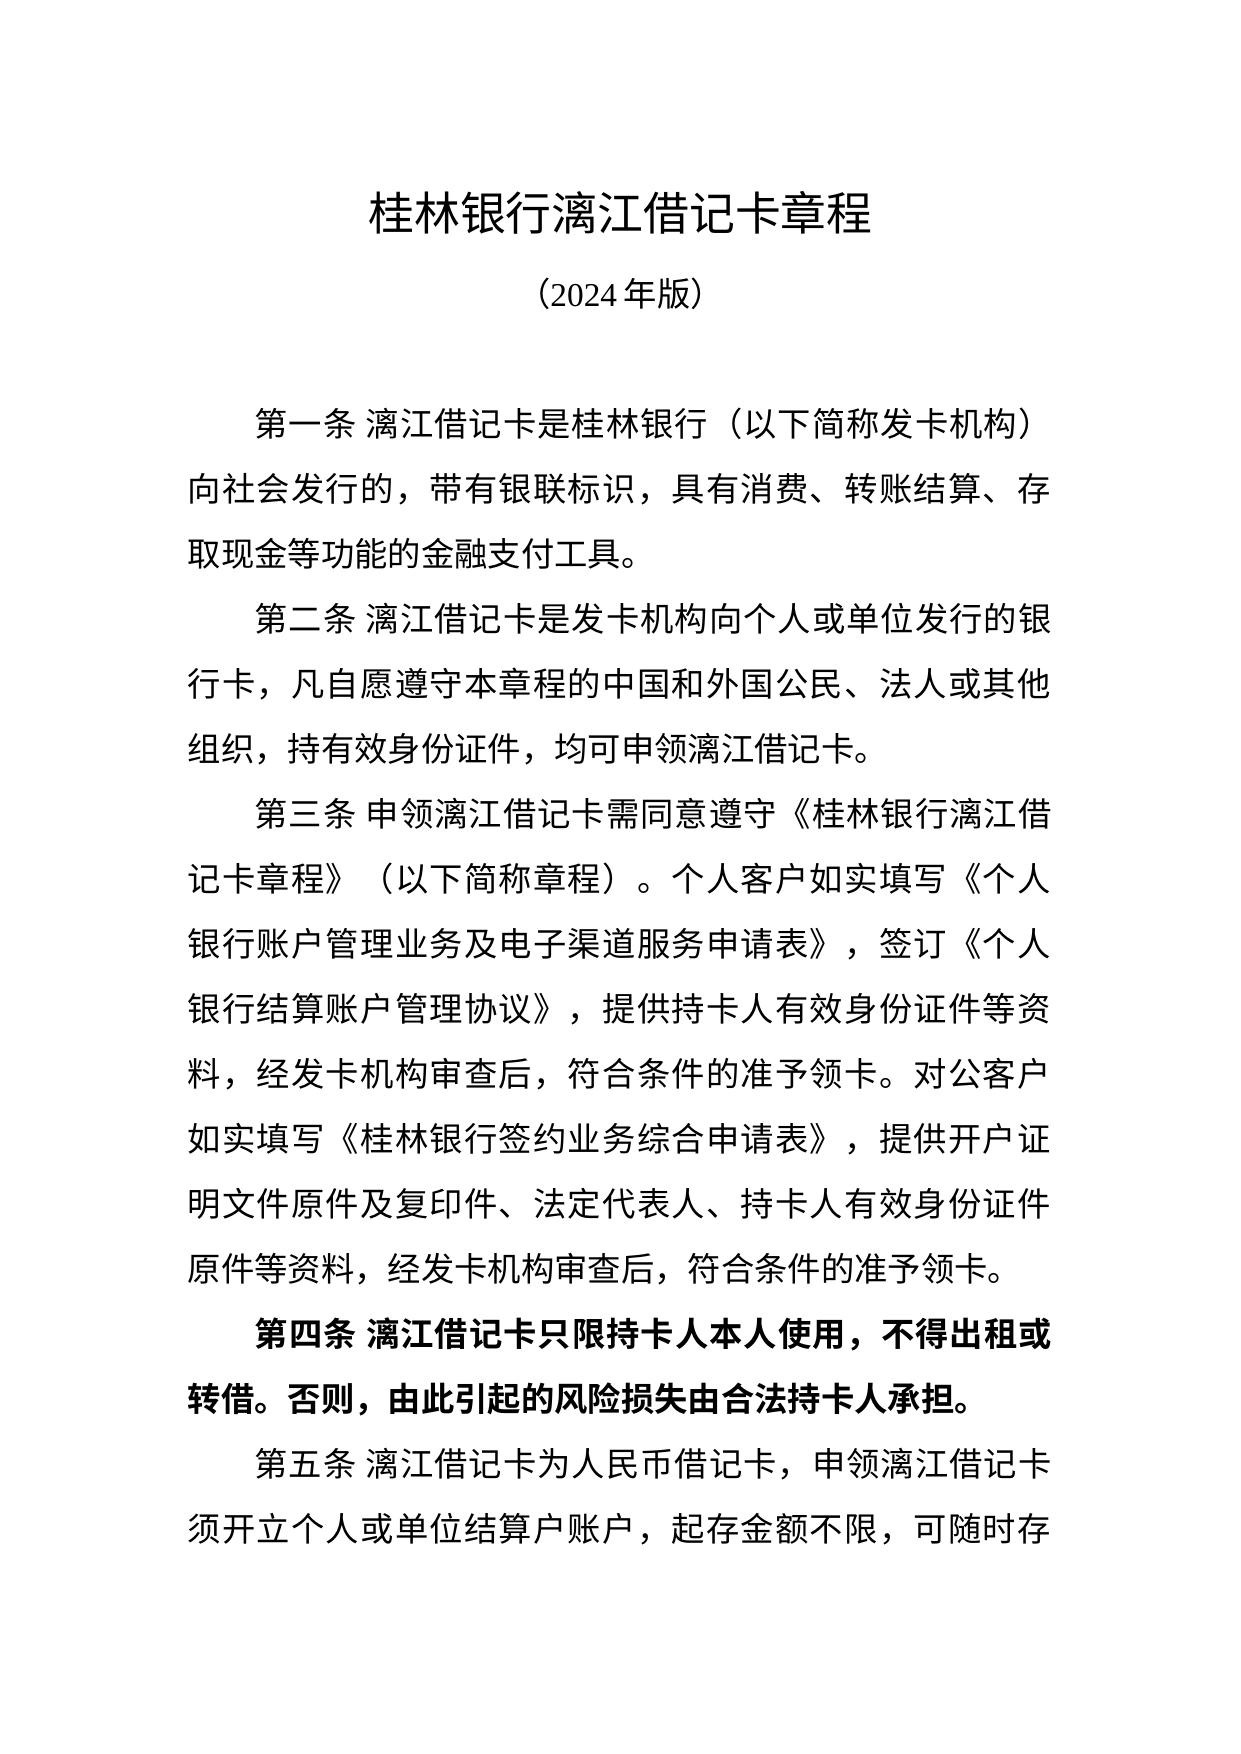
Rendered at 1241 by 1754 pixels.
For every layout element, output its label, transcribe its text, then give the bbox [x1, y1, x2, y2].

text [187, 1429, 1053, 1559]
text 第二条 漓江借记卡是发卡机构向个人或单位发行的银行卡，凡自愿遵守本章程的中国和外国公民、法人或其他组织，持有效身份证件，均可申领漓江借记卡。 [187, 584, 1053, 779]
text 第四条 漓江借记卡只限持卡人本人使用，不得出租或转借。否则，由此引起的风险损失由合法持卡人承担。 [187, 1299, 1053, 1429]
text 第三条 申领漓江借记卡需同意遵守《桂林银行漓江借记卡章程》（以下简称章程）。个人客户如实填写《个人银行账户管理业务及电子渠道服务申请表》，签订《个人银行结算账户管理协议》，提供持卡人有效身份证件等资料，经发卡机构审查后，符合条件的准予领卡。对公客户如实填写《桂林银行签约业务综合申请表》，提供开户证明文件原件及复印件、法定代表人、持卡人有效身份证件原件等资料，经发卡机构审查后，符合条件的准予领卡。 [187, 779, 1053, 1299]
text 桂林银行漓江借记卡章程 [187, 162, 1053, 259]
text （2024年版） [187, 259, 1053, 324]
text 第一条 漓江借记卡是桂林银行（以下简称发卡机构）向社会发行的，带有银联标识，具有消费、转账结算、存、取现金等功能的金融支付工具。 [187, 389, 1053, 584]
